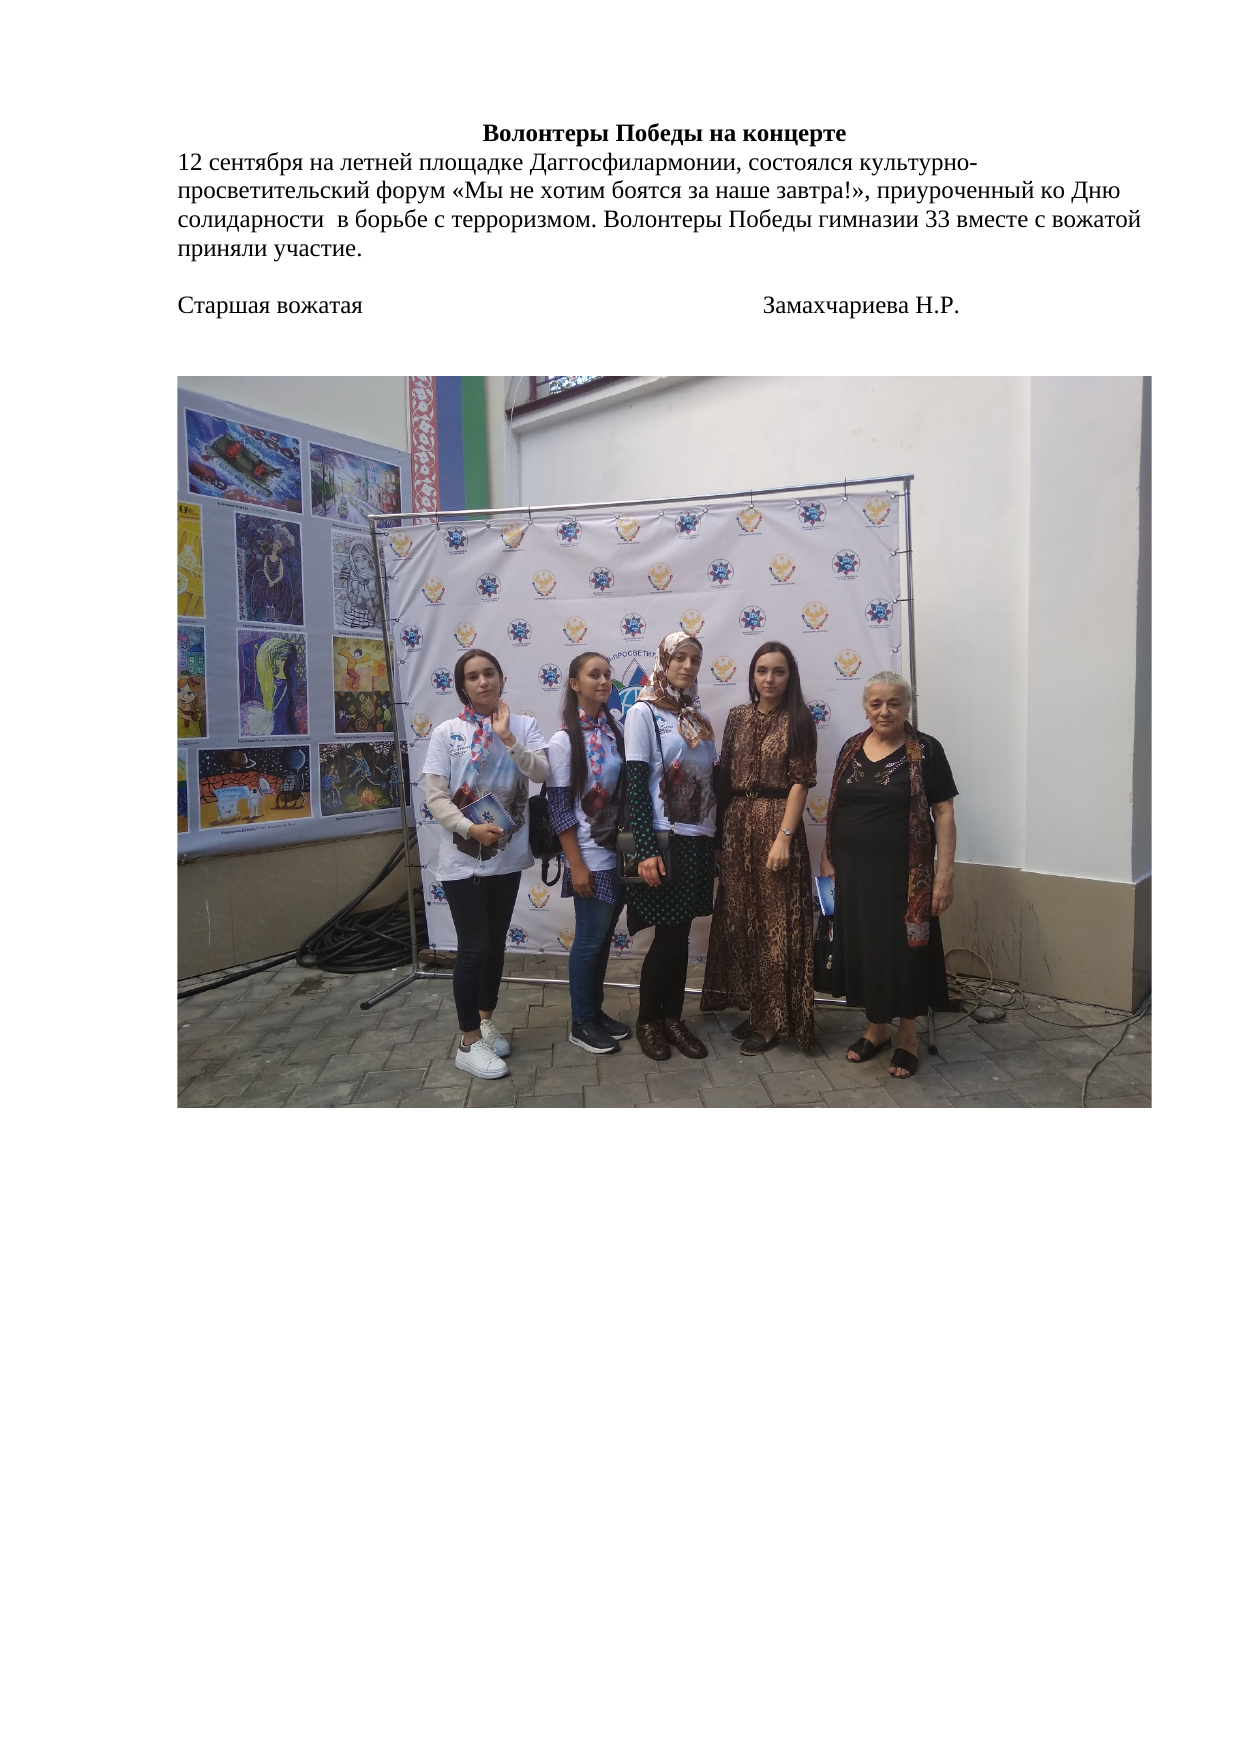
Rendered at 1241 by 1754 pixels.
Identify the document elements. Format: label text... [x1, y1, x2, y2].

text 12 сентября на летней площадке Даггосфилармонии, состоялся культурно- просветительский форум «Мы не хотим боятся за наше завтра!», приуроченный ко Дню солидарности в борьбе с терроризмом. Волонтеры Победы гимназии 33 вместе с вожатой приняли участие. [177, 147, 1152, 262]
text Старшая вожатая Замахчариева Н.Р. [177, 291, 1152, 319]
text Волонтеры Победы на концерте [177, 118, 1152, 147]
picture [177, 376, 1152, 1108]
